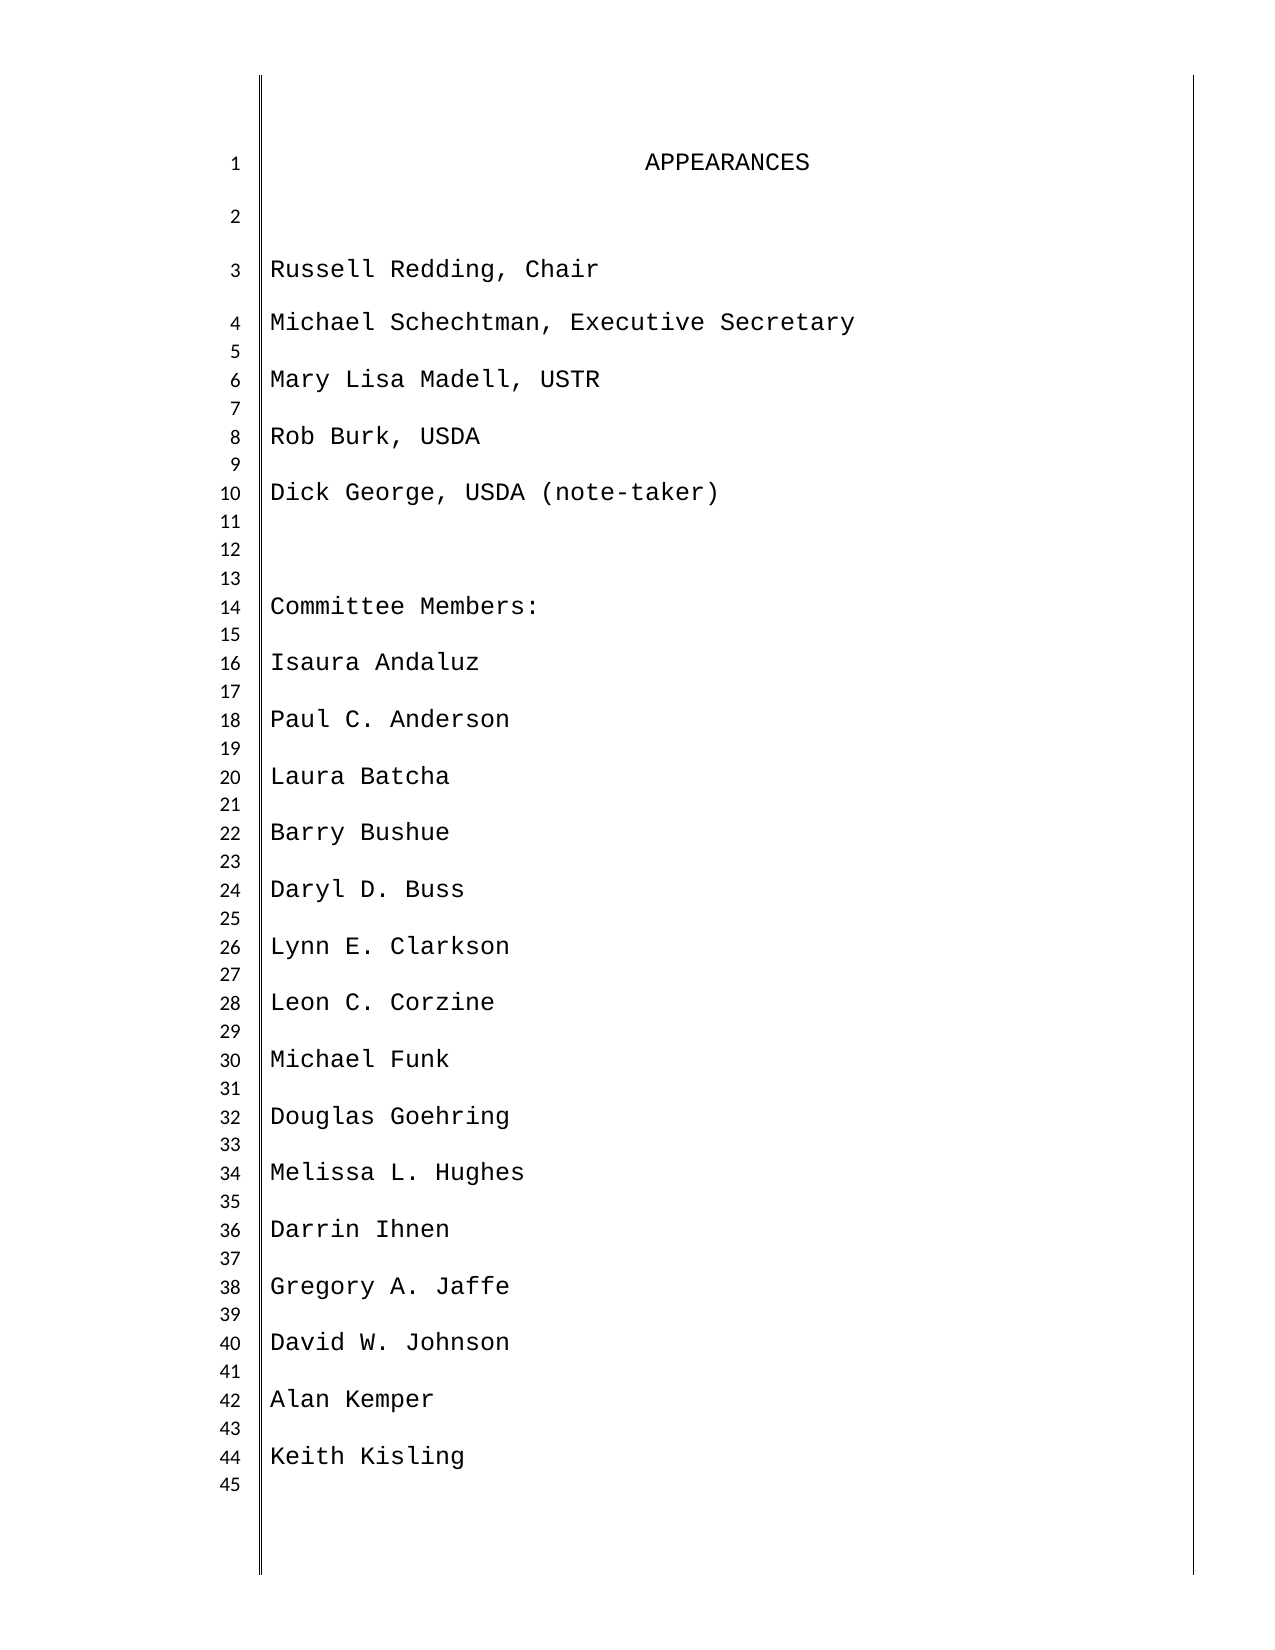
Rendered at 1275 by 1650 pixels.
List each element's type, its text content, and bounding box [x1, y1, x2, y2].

text David W. Johnson [270, 1330, 1185, 1358]
text Barry Bushue [270, 820, 1185, 848]
text Laura Batcha [270, 763, 1185, 792]
text Lynn E. Clarkson [270, 933, 1185, 962]
text Douglas Goehring [270, 1103, 1185, 1132]
text Michael Schechtman, Executive Secretary [270, 310, 1185, 338]
text Committee Members: [270, 593, 1185, 622]
text Mary Lisa Madell, USTR [270, 367, 1185, 395]
text Alan Kemper [270, 1387, 1185, 1415]
text Melissa L. Hughes [270, 1160, 1185, 1188]
text Daryl D. Buss [270, 877, 1185, 905]
text Keith Kisling [270, 1443, 1185, 1472]
text Dick George, USDA (note-taker) [270, 480, 1185, 508]
text Russell Redding, Chair [270, 257, 1185, 285]
text Paul C. Anderson [270, 707, 1185, 735]
text Michael Funk [270, 1047, 1185, 1075]
text Gregory A. Jaffe [270, 1273, 1185, 1302]
text APPEARANCES [270, 150, 1185, 178]
text Darrin Ihnen [270, 1217, 1185, 1245]
text Isaura Andaluz [270, 650, 1185, 678]
text Leon C. Corzine [270, 990, 1185, 1018]
text Rob Burk, USDA [270, 423, 1185, 452]
